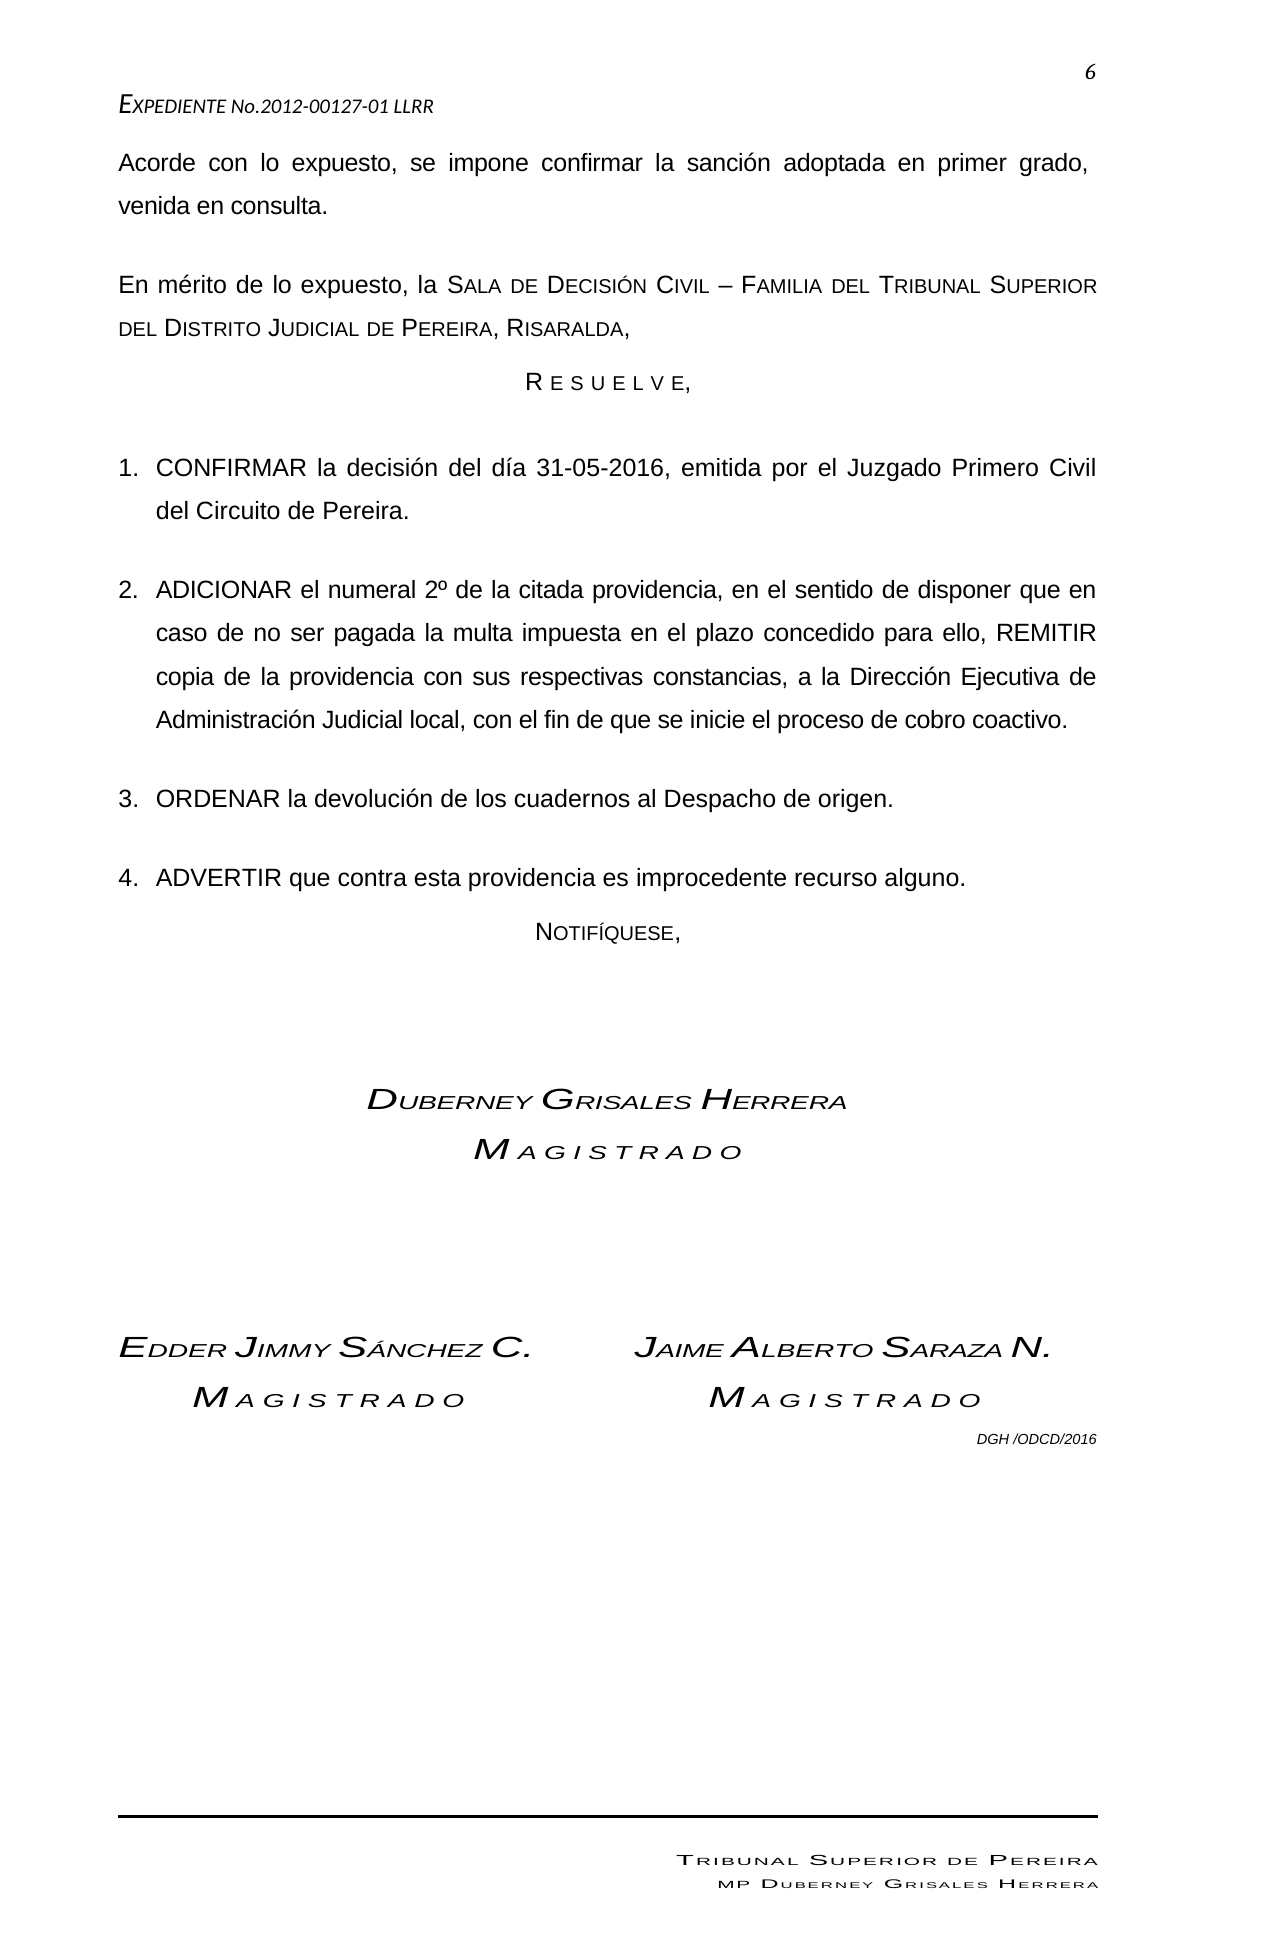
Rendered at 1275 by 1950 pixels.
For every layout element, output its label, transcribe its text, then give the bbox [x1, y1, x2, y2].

text DGH /ODCD/2016 [118, 1430, 1098, 1447]
text M A G I S T R A D O [118, 1132, 1098, 1166]
text Acorde con lo expuesto, se impone confirmar la sanción adoptada en primer grado, venida en consulta. [118, 148, 1089, 219]
list ORDENAR la devolución de los cuadernos al Despacho de origen. [118, 784, 1098, 812]
list CONFIRMAR la decisión del día 31-05-2016, emitida por el Juzgado Primero Civil del Circuito de Pereira. [118, 453, 1098, 525]
text En mérito de lo expuesto, la Sala de Decisión Civil – Familia del Tribunal Superior del Distrito Judicial de Pereira, Risaralda, [118, 270, 1098, 342]
list ADICIONAR el numeral 2º de la citada providencia, en el sentido de disponer que en caso de no ser pagada la multa impuesta en el plazo concedido para ello, REMITIR copia de la providencia con sus respectivas constancias, a la Dirección Ejecutiva de Administración Judicial local, con el fin de que se inicie el proceso de cobro coactivo. [118, 575, 1098, 733]
text M A G I S T R A D O M A G I S T R A D O [118, 1380, 1098, 1414]
text Notifíquese, [118, 917, 1098, 945]
list ADVERTIR que contra esta providencia es improcedente recurso alguno. [118, 863, 1098, 892]
text R e s u e l v e, [118, 367, 1098, 396]
text EDDER JIMMY SÁNCHEZ C. JAIME ALBERTO SARAZA N. [118, 1330, 1098, 1363]
text DUBERNEY GRISALES HERRERA [118, 1082, 1098, 1115]
